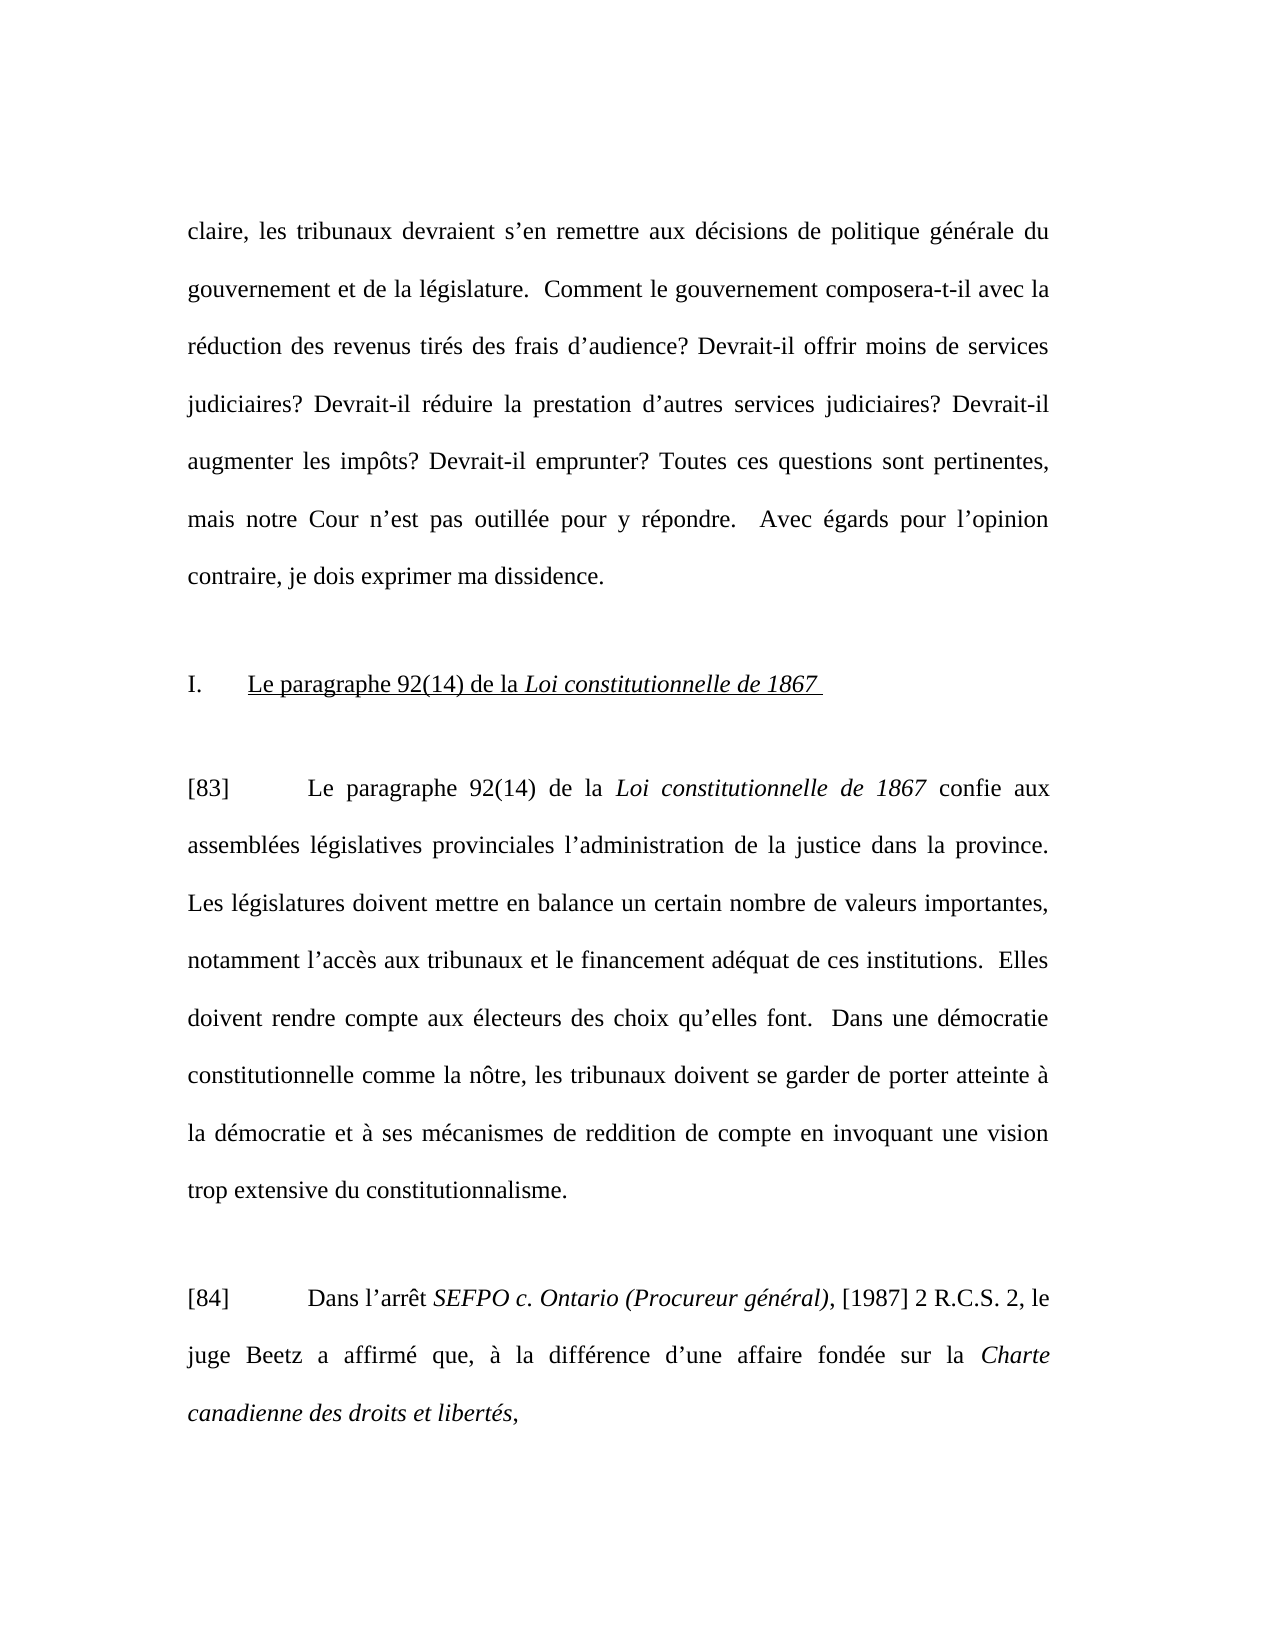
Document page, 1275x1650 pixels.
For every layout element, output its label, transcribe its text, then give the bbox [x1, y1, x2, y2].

text Dans l’arrêt SEFPO c. Ontario (Procureur général), [1987] 2 R.C.S. 2, le juge Beetz a affirmé que, à la différence d’une affaire fondée sur la Charte canadienne des droits et libertés, [187, 1283, 1050, 1426]
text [187, 216, 1050, 590]
text Le paragraphe 92(14) de la Loi constitutionnelle de 1867 confie aux assemblées législatives provinciales l’administration de la justice dans la province. Les législatures doivent mettre en balance un certain nombre de valeurs importantes, notamment l’accès aux tribunaux et le financement adéquat de ces institutions. Elles doivent rendre compte aux électeurs des choix qu’elles font. Dans une démocratie constitutionnelle comme la nôtre, les tribunaux doivent se garder de porter atteinte à la démocratie et à ses mécanismes de reddition de compte en invoquant une vision trop extensive du constitutionnalisme. [187, 773, 1050, 1204]
title Le paragraphe 92(14) de la Loi constitutionnelle de 1867 [187, 669, 1050, 698]
